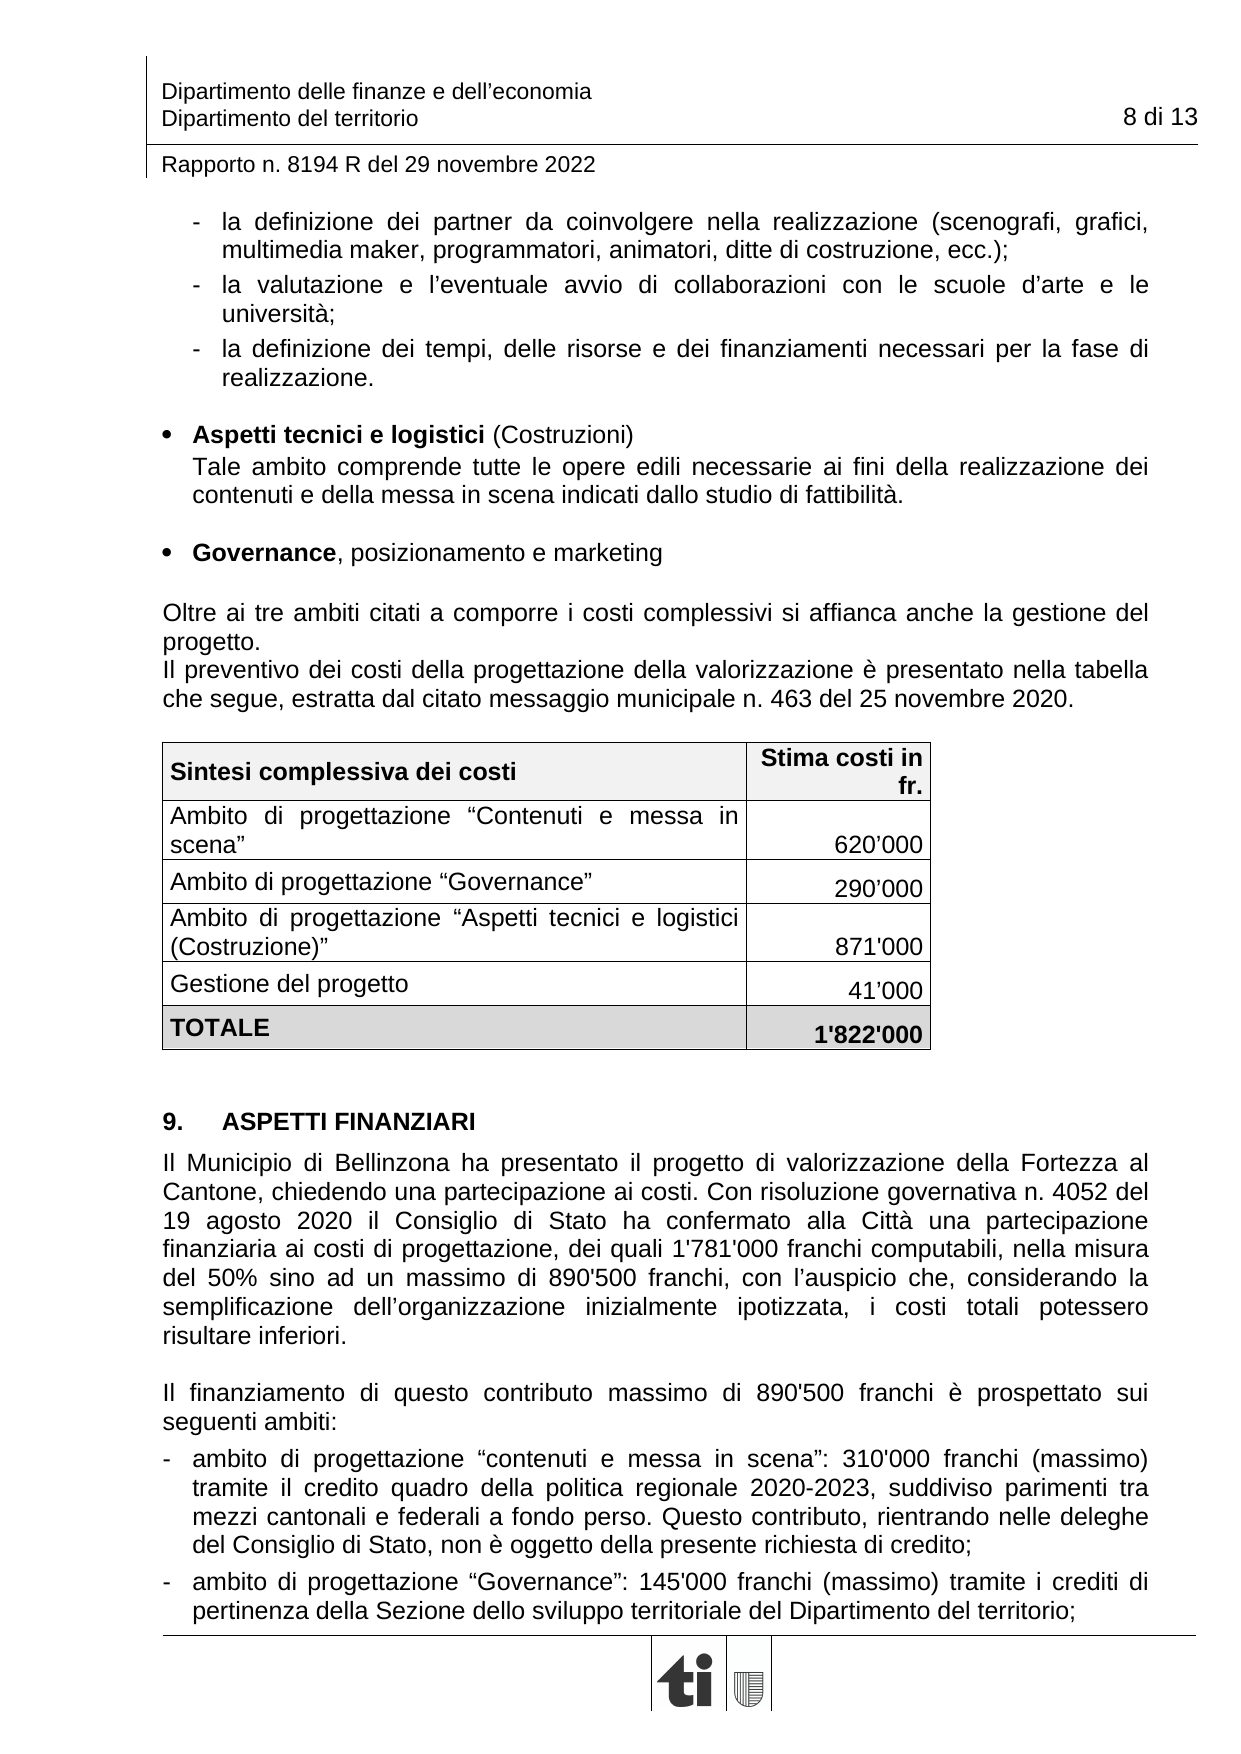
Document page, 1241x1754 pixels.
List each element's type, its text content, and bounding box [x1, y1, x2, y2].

table_cell Ambito di progettazione “Aspetti tecnici e logistici (Costruzione)” [163, 904, 746, 961]
list Governance, posizionamento e marketing [162, 538, 1151, 567]
text Oltre ai tre ambiti citati a comporre i costi complessivi si affianca anche la gestione del progetto. [162, 598, 1151, 655]
list ambito di progettazione “Governance”: 145'000 franchi (massimo) tramite i crediti di pertinenza della Sezione dello sviluppo territoriale del Dipartimento del territorio; [162, 1567, 1151, 1625]
table_cell 1'822'000 [747, 1006, 930, 1048]
picture [728, 1636, 770, 1707]
list ambito di progettazione “contenuti e messa in scena”: 310'000 franchi (massimo) tramite il credito quadro della politica regionale 2020-2023, suddiviso parimenti tra mezzi cantonali e federali a fondo perso. Questo contributo, rientrando nelle deleghe del Consiglio di Stato, non è oggetto della presente richiesta di credito; [162, 1444, 1151, 1559]
table_cell Ambito di progettazione “Governance” [163, 860, 746, 902]
list Aspetti tecnici e logistici (Costruzioni) [162, 421, 1151, 449]
table_header Sintesi complessiva dei costi [163, 743, 746, 800]
text Il Municipio di Bellinzona ha presentato il progetto di valorizzazione della Fortezza al Cantone, chiedendo una partecipazione ai costi. Con risoluzione governativa n. 4052 del 19 agosto 2020 il Consiglio di Stato ha confermato alla Città una partecipazione finanziaria ai costi di progettazione, dei quali 1'781'000 franchi computabili, nella misura del 50% sino ad un massimo di 890'500 franchi, con l’auspicio che, considerando la semplificazione dell’organizzazione inizialmente ipotizzata, i costi totali potessero risultare inferiori. [162, 1148, 1151, 1349]
text - la definizione dei tempi, delle risorse e dei finanziamenti necessari per la fase di realizzazione. [192, 334, 1151, 392]
subtitle Aspetti finanziari [162, 1107, 1151, 1136]
table_cell 41’000 [747, 962, 930, 1005]
table_cell 871'000 [747, 904, 930, 961]
text Il preventivo dei costi della progettazione della valorizzazione è presentato nella tabella che segue, estratta dal citato messaggio municipale n. 463 del 25 novembre 2020. [162, 655, 1151, 713]
text Il finanziamento di questo contributo massimo di 890'500 franchi è prospettato sui seguenti ambiti: [162, 1378, 1151, 1436]
text Tale ambito comprende tutte le opere edili necessarie ai fini della realizzazione dei contenuti e della messa in scena indicati dallo studio di fattibilità. [192, 452, 1151, 509]
text - la definizione dei partner da coinvolgere nella realizzazione (scenografi, grafici, multimedia maker, programmatori, animatori, ditte di costruzione, ecc.); [192, 207, 1151, 264]
picture [655, 1636, 725, 1707]
table_cell Gestione del progetto [163, 962, 746, 1005]
table_header Stima costi in fr. [747, 743, 930, 800]
table_cell Ambito di progettazione “Contenuti e messa in scena” [163, 801, 746, 859]
table_cell TOTALE [163, 1006, 746, 1048]
table_cell 620’000 [747, 801, 930, 859]
text - la valutazione e l’eventuale avvio di collaborazioni con le scuole d’arte e le università; [192, 271, 1151, 328]
table_cell 290’000 [747, 860, 930, 902]
